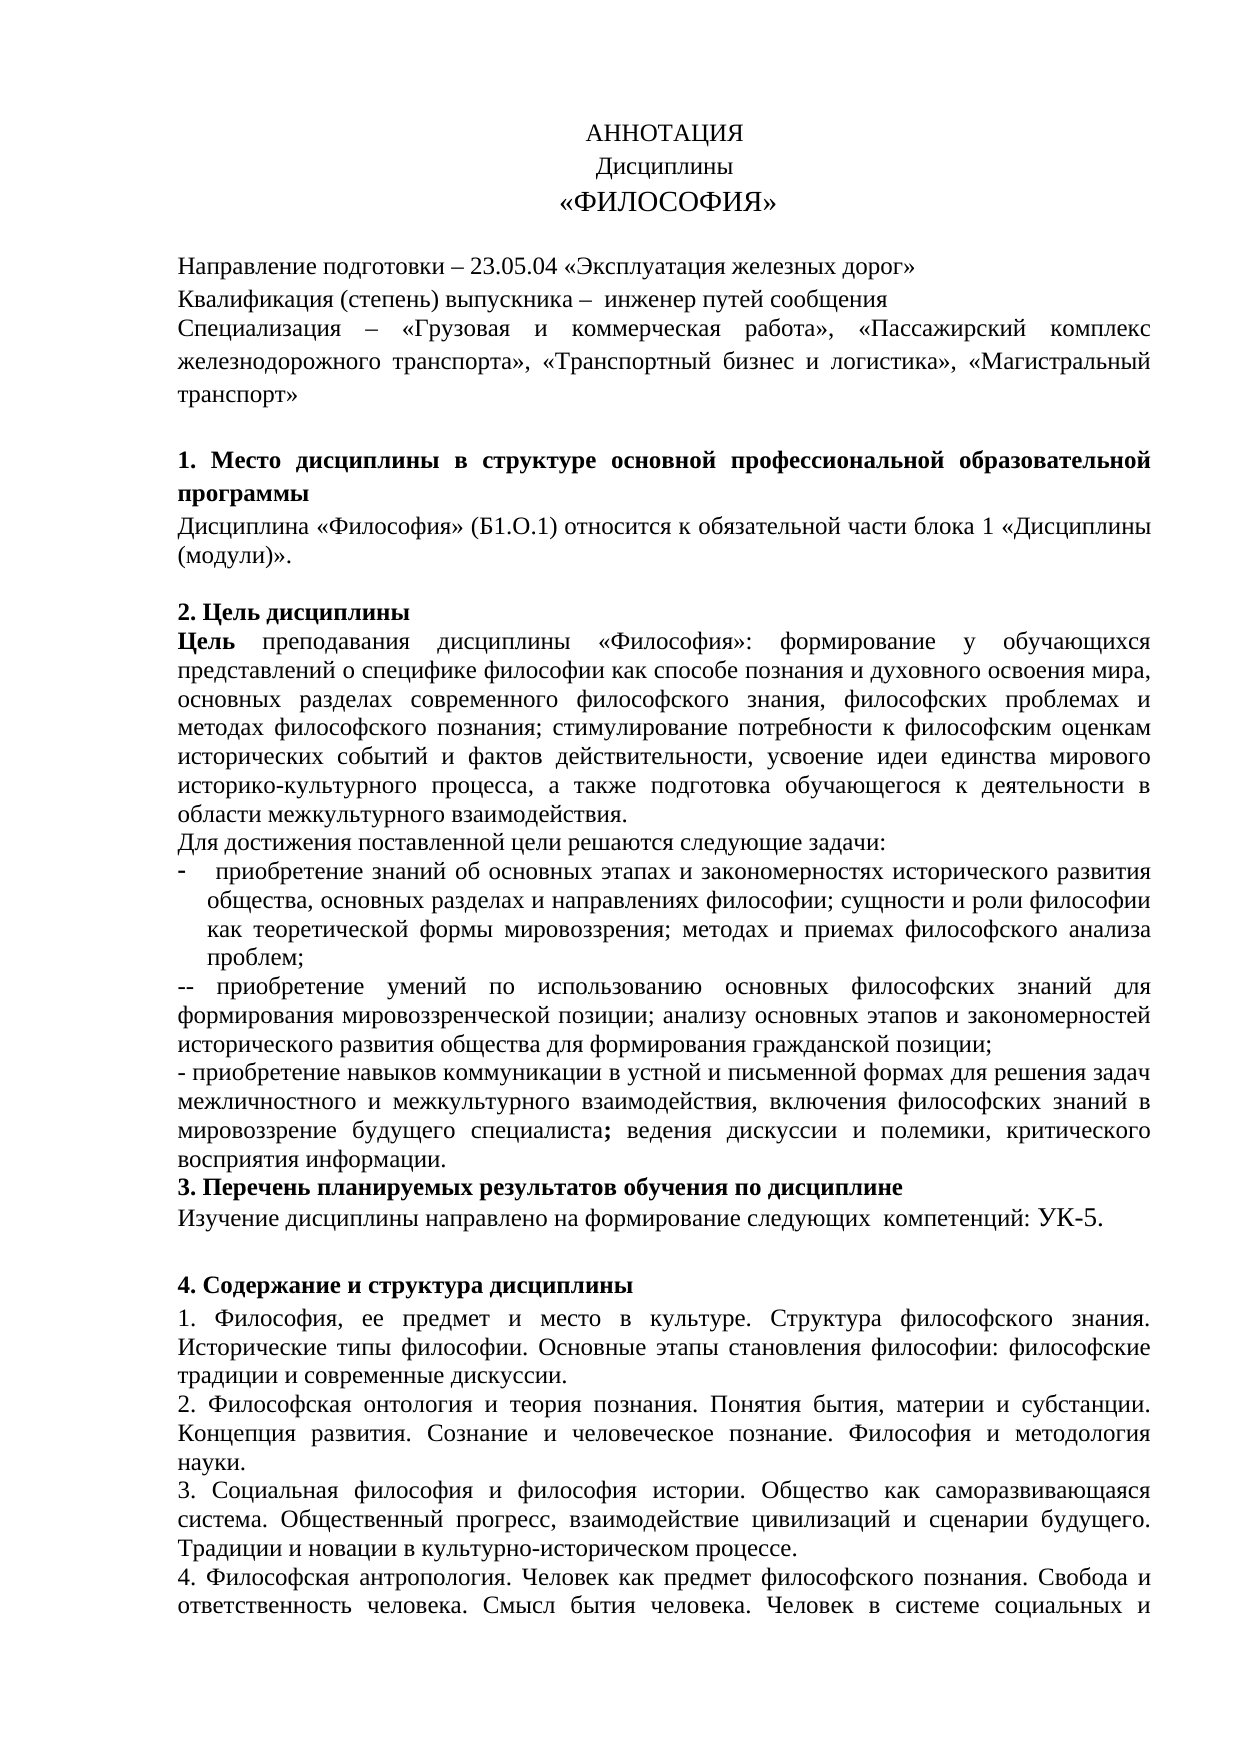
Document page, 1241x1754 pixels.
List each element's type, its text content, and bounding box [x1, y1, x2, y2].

text Изучение дисциплины направлено на формирование следующих компетенций: УК-5. [177, 1201, 1152, 1232]
text 1. Философия, ее предмет и место в культуре. Структура философского знания. Исторические типы философии. Основные этапы становления философии: философские традиции и современные дискуссии. [177, 1303, 1152, 1389]
text 3. Перечень планируемых результатов обучения по дисциплине [177, 1172, 1152, 1201]
text Специализация – «Грузовая и коммерческая работа», «Пассажирский комплекс железнодорожного транспорта», «Транспортный бизнес и логистика», «Магистральный транспорт» [177, 313, 1152, 408]
text 2. Цель дисциплины [177, 597, 1152, 626]
text - приобретение навыков коммуникации в устной и письменной формах для решения задач межличностного и межкультурного взаимодействия, включения философских знаний в мировоззрение будущего специалиста; ведения дискуссии и полемики, критического восприятия информации. [177, 1057, 1152, 1172]
text Дисциплина «Философия» (Б1.О.1) относится к обязательной части блока 1 «Дисциплины (модули)». [177, 511, 1152, 569]
list приобретение знаний об основных этапах и закономерностях исторического развития общества, основных разделах и направлениях философии; сущности и роли философии как теоретической формы мировоззрения; методах и приемах философского анализа проблем; [177, 856, 1152, 971]
text 1. Место дисциплины в структуре основной профессиональной образовательной программы [177, 445, 1152, 507]
text Цель преподавания дисциплины «Философия»: формирование у обучающихся представлений о специфике философии как способе познания и духовного освоения мира, основных разделах современного философского знания, философских проблемах и методах философского познания; стимулирование потребности к философским оценкам исторических событий и фактов действительности, усвоение идеи единства мирового историко-культурного процесса, а также подготовка обучающегося к деятельности в области межкультурного взаимодействия. [177, 626, 1152, 827]
text Дисциплины [177, 151, 1152, 180]
text 2. Философская онтология и теория познания. Понятия бытия, материи и субстанции. Концепция развития. Сознание и человеческое познание. Философия и методология науки. [177, 1389, 1152, 1475]
text 3. Социальная философия и философия истории. Общество как саморазвивающаяся система. Общественный прогресс, взаимодействие цивилизаций и сценарии будущего. Традиции и новации в культурно-историческом процессе. [177, 1475, 1152, 1562]
text 4. Содержание и структура дисциплины [177, 1270, 1152, 1299]
text АННОТАЦИЯ [177, 118, 1152, 147]
text Направление подготовки – 23.05.04 «Эксплуатация железных дорог» [177, 251, 1152, 280]
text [177, 1562, 1152, 1619]
text Квалификация (степень) выпускника – инженер путей сообщения [177, 284, 1152, 313]
text «ФИЛОСОФИЯ» [177, 184, 1152, 218]
list -- приобретение умений по использованию основных философских знаний для формирования мировоззренческой позиции; анализу основных этапов и закономерностей исторического развития общества для формирования гражданской позиции; [177, 971, 1152, 1057]
text Для достижения поставленной цели решаются следующие задачи: [177, 827, 1152, 856]
